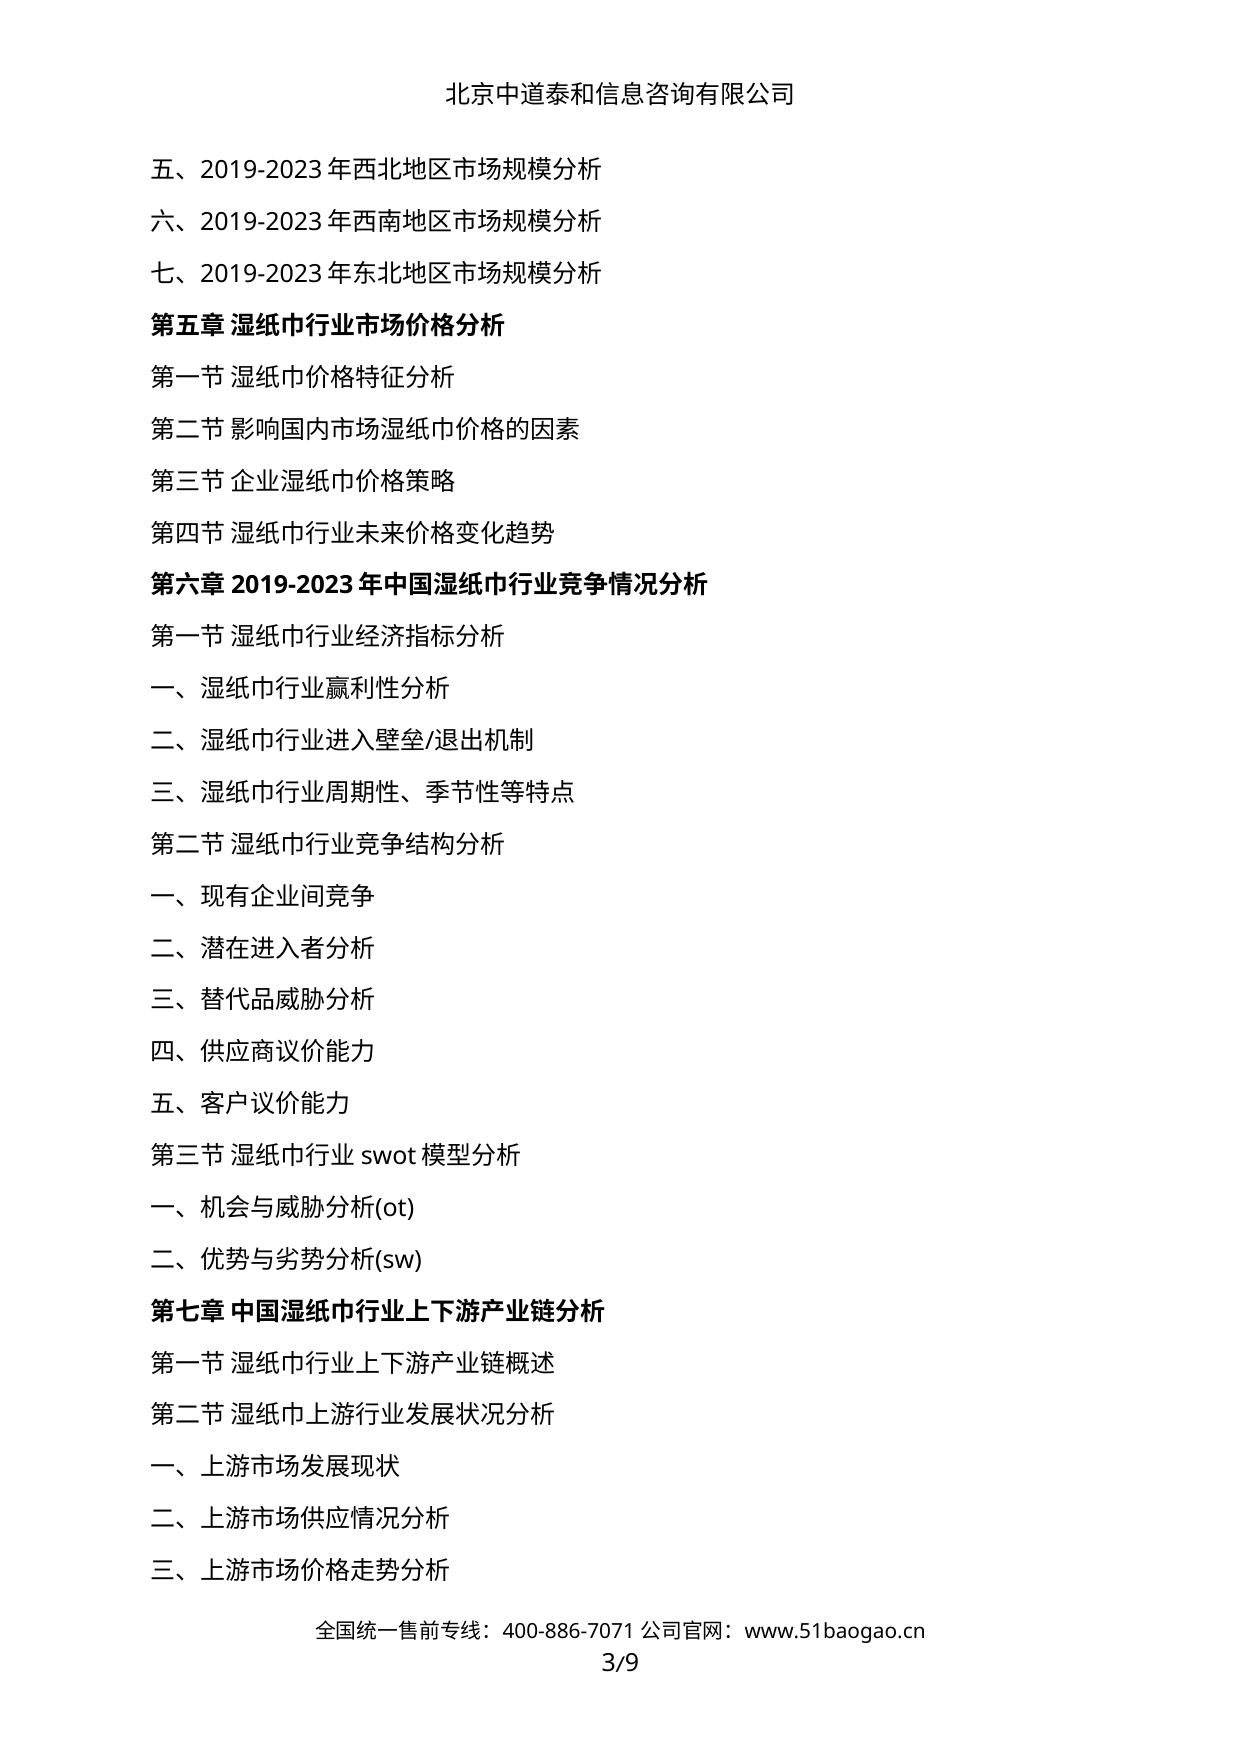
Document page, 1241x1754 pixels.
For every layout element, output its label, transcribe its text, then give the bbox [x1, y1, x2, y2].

text 第五章 湿纸巾行业市场价格分析 [150, 306, 1090, 342]
text 五、2019-2023年西北地区市场规模分析 [150, 150, 1090, 186]
text 三、替代品威胁分析 [150, 980, 1090, 1016]
text 一、机会与威胁分析(ot) [150, 1187, 1090, 1224]
text 六、2019-2023年西南地区市场规模分析 [150, 202, 1090, 238]
text 第三节 湿纸巾行业swot模型分析 [150, 1136, 1090, 1172]
text 第六章 2019-2023年中国湿纸巾行业竞争情况分析 [150, 565, 1090, 601]
text 五、客户议价能力 [150, 1084, 1090, 1120]
text 第二节 湿纸巾行业竞争结构分析 [150, 824, 1090, 861]
text 四、供应商议价能力 [150, 1032, 1090, 1068]
text 第一节 湿纸巾价格特征分析 [150, 357, 1090, 394]
text 第七章 中国湿纸巾行业上下游产业链分析 [150, 1291, 1090, 1327]
text 第三节 企业湿纸巾价格策略 [150, 461, 1090, 497]
text 第二节 湿纸巾上游行业发展状况分析 [150, 1395, 1090, 1431]
text 第一节 湿纸巾行业上下游产业链概述 [150, 1343, 1090, 1379]
text 第四节 湿纸巾行业未来价格变化趋势 [150, 513, 1090, 549]
text 七、2019-2023年东北地区市场规模分析 [150, 254, 1090, 290]
text 三、上游市场价格走势分析 [150, 1551, 1090, 1587]
text 二、优势与劣势分析(sw) [150, 1239, 1090, 1276]
text 二、潜在进入者分析 [150, 928, 1090, 964]
text 一、上游市场发展现状 [150, 1447, 1090, 1483]
text 三、湿纸巾行业周期性、季节性等特点 [150, 772, 1090, 809]
text 第一节 湿纸巾行业经济指标分析 [150, 617, 1090, 653]
text 一、湿纸巾行业赢利性分析 [150, 669, 1090, 705]
text 二、湿纸巾行业进入壁垒/退出机制 [150, 721, 1090, 757]
text 一、现有企业间竞争 [150, 876, 1090, 912]
text 第二节 影响国内市场湿纸巾价格的因素 [150, 409, 1090, 446]
text 二、上游市场供应情况分析 [150, 1499, 1090, 1535]
